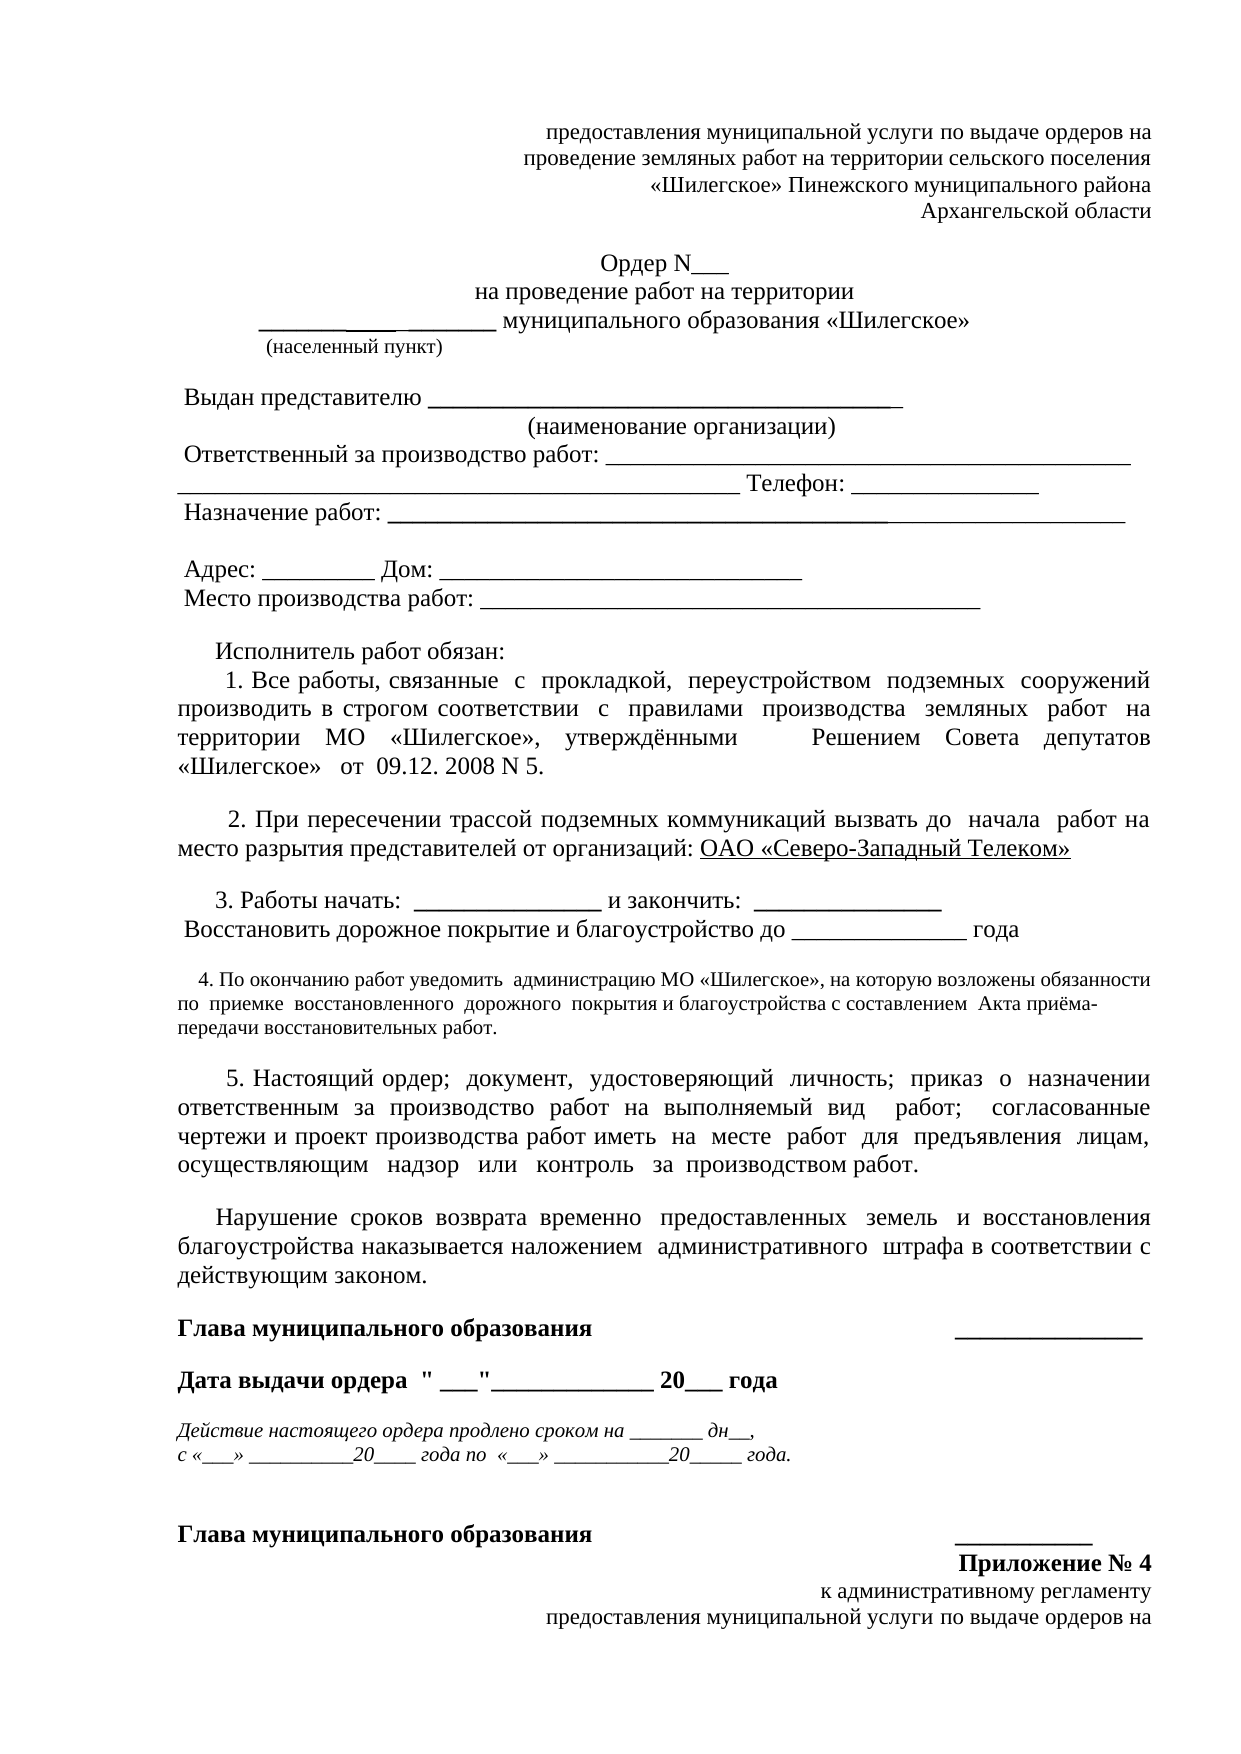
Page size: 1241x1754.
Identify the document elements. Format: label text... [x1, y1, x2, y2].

text 5. Настоящий ордер; документ, удостоверяющий личность; приказ о назначении ответственным за производство работ на выполняемый вид работ; согласованные чертежи и проект производства работ иметь на месте работ для предъявления лицам, осуществляющим надзор или контроль за производством работ. [177, 1063, 1152, 1178]
text Восстановить дорожное покрытие и благоустройство до ______________ года [177, 914, 1152, 943]
text Исполнитель работ обязан: [177, 636, 1152, 665]
text «Шилегское» Пинежского муниципального района [177, 171, 1152, 197]
text на проведение работ на территории [177, 276, 1152, 305]
text Адреc: _________ Дом: _____________________________ [177, 554, 1152, 583]
text (населенный пункт) [177, 334, 1152, 358]
text к административному регламенту [177, 1577, 1152, 1603]
text предоставления муниципальной услуги по выдаче ордеров на проведение земляных работ на территории сельского поселения [177, 118, 1152, 171]
text Ответственный за производство работ: __________________________________________ [177, 439, 1152, 468]
text 1. Все работы, связанные с прокладкой, переустройством подземных сооружений производить в строгом соответствии с правилами производства земляных работ на территории МО «Шилегское», утверждёнными Решением Совета депутатов «Шилегское» от 09.12. 2008 N 5. [177, 665, 1152, 780]
text Нарушение сроков возврата временно предоставленных земель и восстановления благоустройства наказывается наложением административного штрафа в соответствии с действующим законом. [177, 1202, 1152, 1288]
text _____________________________________________ Телефон: _______________ [177, 468, 1152, 497]
text Место производства работ: ________________________________________ [177, 583, 1152, 612]
text Архангельской области [177, 197, 1152, 223]
text с «___» __________20____ года по «___» ___________20_____ года. [177, 1442, 1152, 1466]
text Выдан представителю ______________________________________ [177, 382, 1152, 411]
text Приложение № 4 [768, 1548, 1152, 1577]
text Дата выдачи ордера " ___"_____________ 20___ года [177, 1365, 1152, 1394]
text 4. По окончанию работ уведомить администрацию МО «Шилегское», на которую возложены обязанности по приемке восстановленного дорожного покрытия и благоустройства с составлением Акта приёма-передачи восстановительных работ. [177, 967, 1152, 1039]
text ___________________ муниципального образования «Шилегское» [177, 305, 1152, 334]
text 3. Работы начать: _______________ и закончить: _______________ [177, 885, 1152, 914]
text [177, 1603, 1152, 1629]
text Глава муниципального образования ___________ [177, 1519, 1152, 1548]
text Действие настоящего ордера продлено сроком на _______ дн__, [177, 1418, 1152, 1442]
text (наименование организации) [177, 411, 1152, 439]
text Глава муниципального образования _______________ [177, 1313, 1152, 1341]
text Ордер N___ [177, 248, 1152, 276]
text Назначение работ: ___________________________________________________________ [177, 497, 1152, 526]
text 2. При пересечении трассой подземных коммуникаций вызвать до начала работ на место разрытия представителей от организаций: ОАО «Северо-Западный Телеком» [177, 804, 1152, 861]
